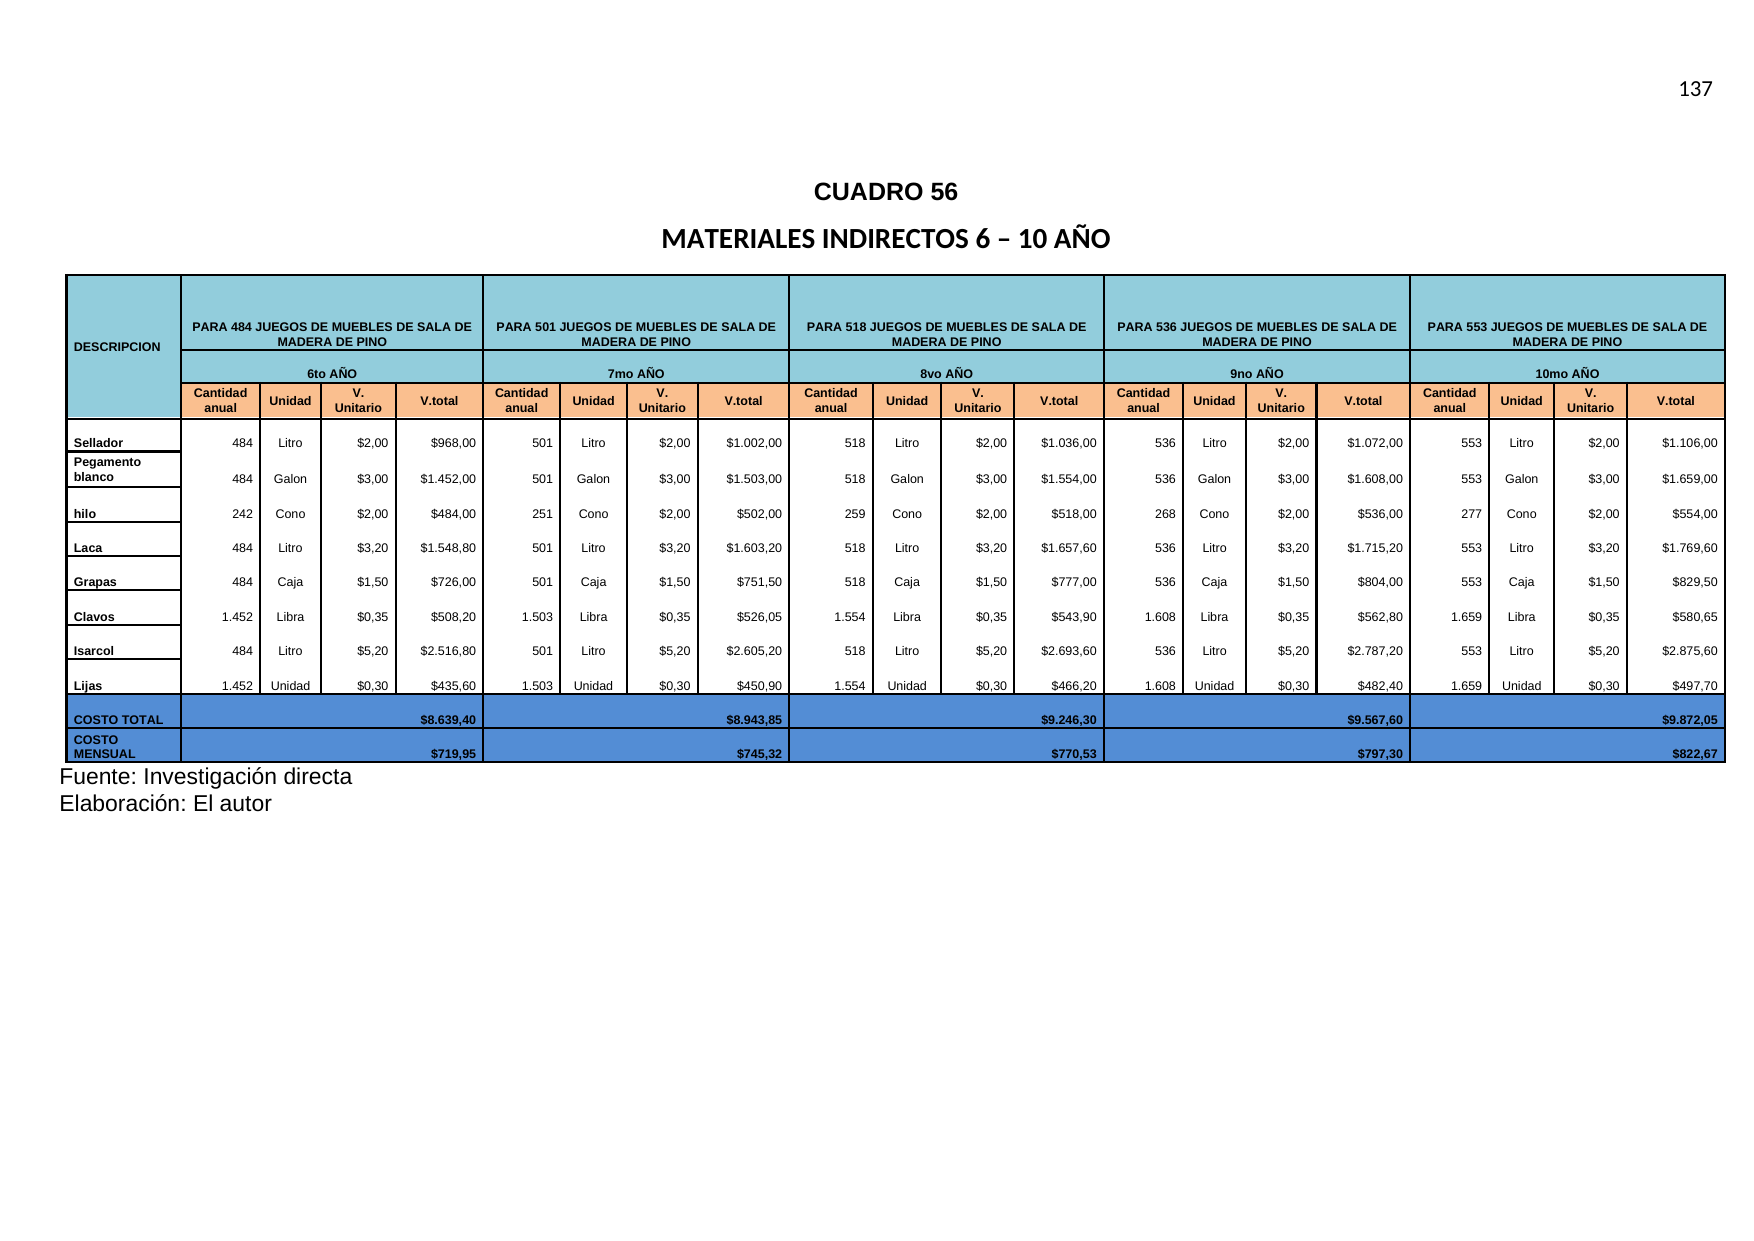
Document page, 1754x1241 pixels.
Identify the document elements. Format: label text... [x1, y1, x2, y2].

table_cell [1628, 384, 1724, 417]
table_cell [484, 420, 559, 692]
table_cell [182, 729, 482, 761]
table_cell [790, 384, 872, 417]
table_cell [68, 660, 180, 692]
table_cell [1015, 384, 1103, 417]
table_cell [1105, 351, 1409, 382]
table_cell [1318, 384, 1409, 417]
text MATERIALES INDIRECTOS 6 – 10 AÑO [59, 220, 1713, 256]
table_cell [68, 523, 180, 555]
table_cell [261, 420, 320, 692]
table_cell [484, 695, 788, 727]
text Fuente: Investigación directa [59, 763, 1713, 790]
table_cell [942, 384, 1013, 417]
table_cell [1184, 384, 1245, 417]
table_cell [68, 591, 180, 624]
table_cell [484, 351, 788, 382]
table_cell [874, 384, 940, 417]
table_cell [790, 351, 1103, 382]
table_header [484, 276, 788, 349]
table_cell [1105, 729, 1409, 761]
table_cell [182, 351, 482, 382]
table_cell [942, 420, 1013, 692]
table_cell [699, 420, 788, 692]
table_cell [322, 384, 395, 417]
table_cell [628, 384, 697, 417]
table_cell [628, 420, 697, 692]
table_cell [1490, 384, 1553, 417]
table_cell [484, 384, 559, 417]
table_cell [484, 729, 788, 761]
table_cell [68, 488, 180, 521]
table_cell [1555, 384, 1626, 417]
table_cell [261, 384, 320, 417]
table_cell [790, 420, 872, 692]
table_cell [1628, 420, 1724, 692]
text CUADRO 56 [59, 177, 1713, 206]
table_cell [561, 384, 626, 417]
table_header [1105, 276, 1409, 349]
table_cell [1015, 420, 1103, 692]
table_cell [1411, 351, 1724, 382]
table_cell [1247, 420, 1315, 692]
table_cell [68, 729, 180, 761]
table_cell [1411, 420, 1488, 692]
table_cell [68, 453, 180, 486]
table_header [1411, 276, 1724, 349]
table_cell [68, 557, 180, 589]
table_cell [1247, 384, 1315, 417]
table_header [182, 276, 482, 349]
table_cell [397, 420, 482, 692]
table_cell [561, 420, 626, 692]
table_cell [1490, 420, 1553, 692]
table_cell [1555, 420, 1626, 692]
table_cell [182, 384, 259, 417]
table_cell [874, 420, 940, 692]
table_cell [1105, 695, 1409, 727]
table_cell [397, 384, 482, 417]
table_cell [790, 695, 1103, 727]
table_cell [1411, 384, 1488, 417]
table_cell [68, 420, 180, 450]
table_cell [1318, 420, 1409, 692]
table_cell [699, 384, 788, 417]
text Elaboración: El autor [59, 790, 1713, 816]
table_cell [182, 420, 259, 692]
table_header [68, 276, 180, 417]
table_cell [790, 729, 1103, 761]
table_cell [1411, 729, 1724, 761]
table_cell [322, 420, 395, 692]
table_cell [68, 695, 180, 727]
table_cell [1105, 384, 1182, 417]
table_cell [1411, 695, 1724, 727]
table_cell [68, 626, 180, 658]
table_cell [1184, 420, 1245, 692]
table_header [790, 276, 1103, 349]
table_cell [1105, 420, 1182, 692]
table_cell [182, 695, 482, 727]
